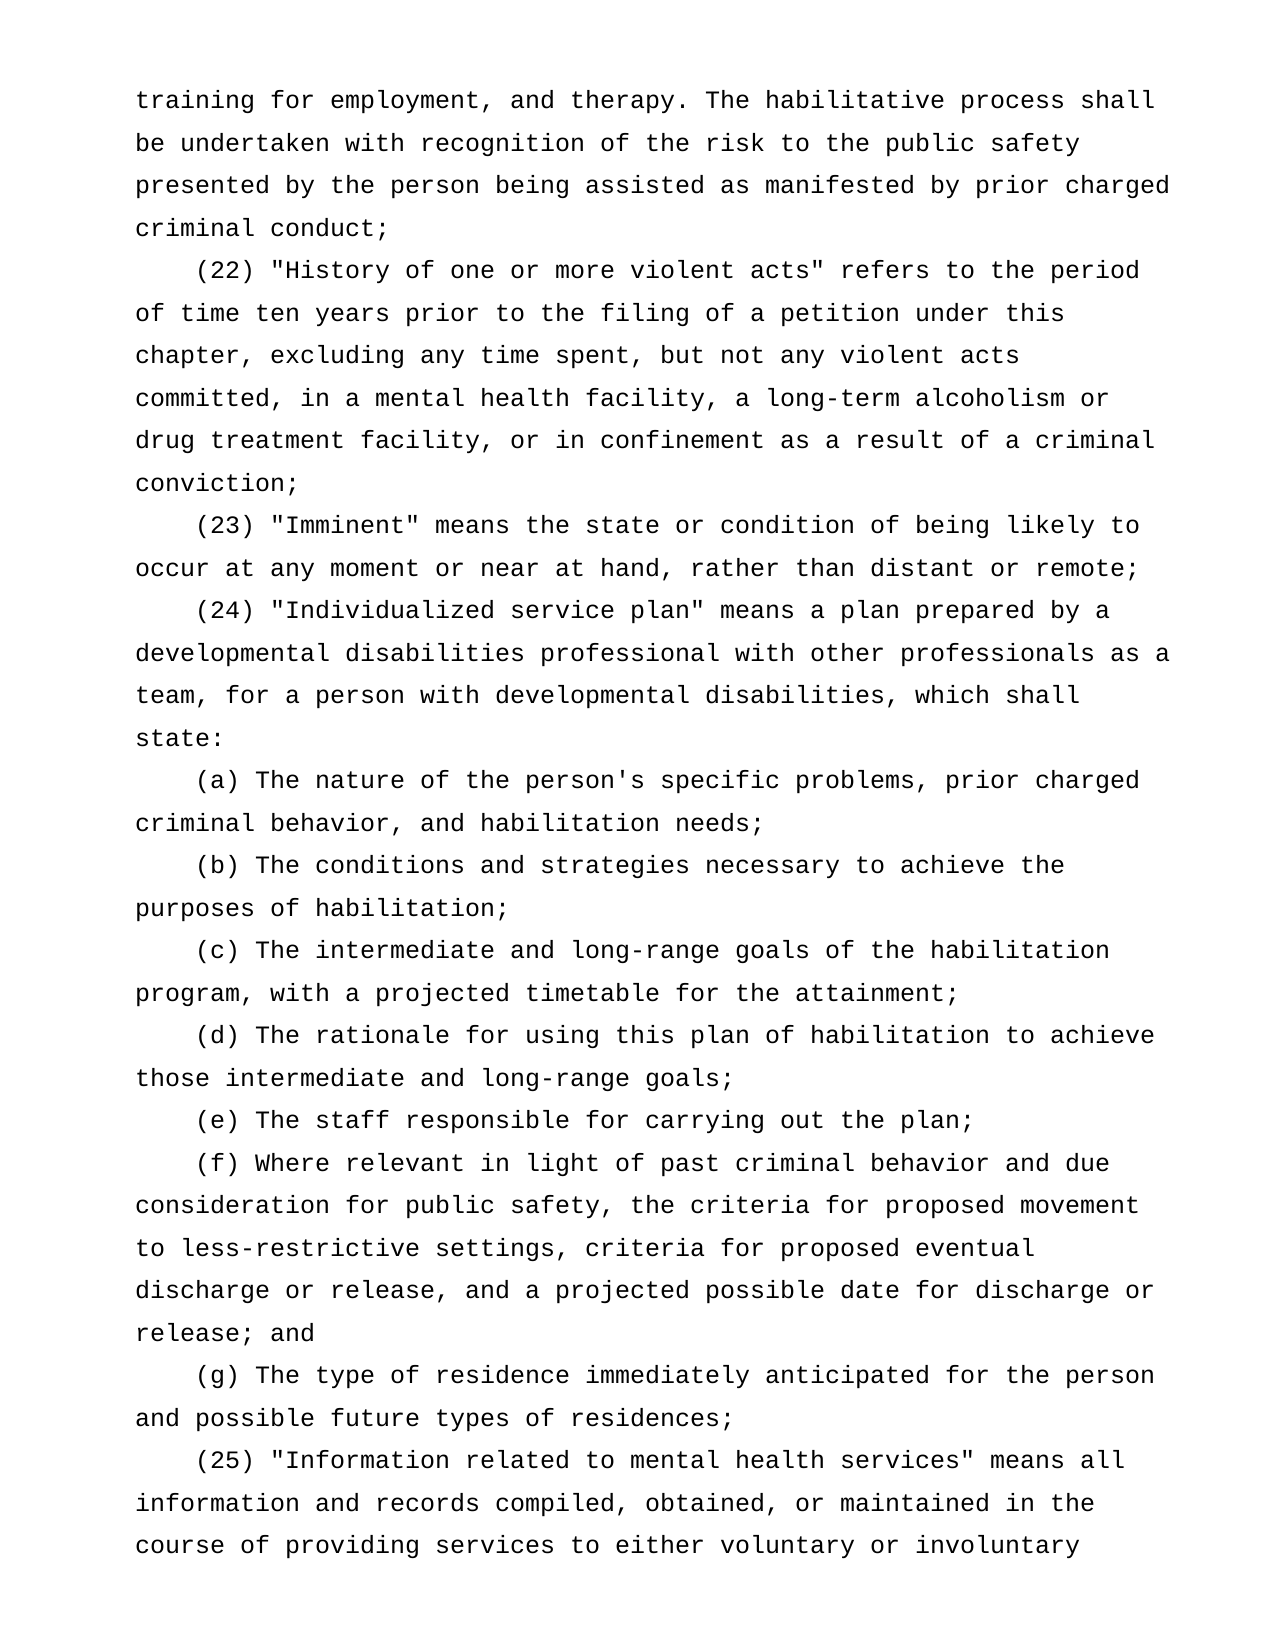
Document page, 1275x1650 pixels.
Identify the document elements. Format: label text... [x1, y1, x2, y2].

text (c) The intermediate and long-range goals of the habilitation program, with a projected timetable for the attainment; [135, 925, 1170, 1010]
text (b) The conditions and strategies necessary to achieve the purposes of habilitation; [135, 840, 1170, 925]
text (22) "History of one or more violent acts" refers to the period of time ten years prior to the filing of a petition under this chapter, excluding any time spent, but not any violent acts committed, in a mental health facility, a long-term alcoholism or drug treatment facility, or in confinement as a result of a criminal conviction; [135, 245, 1170, 500]
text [135, 75, 1170, 245]
text (f) Where relevant in light of past criminal behavior and due consideration for public safety, the criteria for proposed movement to less-restrictive settings, criteria for proposed eventual discharge or release, and a projected possible date for discharge or release; and [135, 1137, 1170, 1350]
text (a) The nature of the person's specific problems, prior charged criminal behavior, and habilitation needs; [135, 755, 1170, 840]
text (e) The staff responsible for carrying out the plan; [135, 1095, 1170, 1137]
text (23) "Imminent" means the state or condition of being likely to occur at any moment or near at hand, rather than distant or remote; [135, 500, 1170, 585]
text (24) "Individualized service plan" means a plan prepared by a developmental disabilities professional with other professionals as a team, for a person with developmental disabilities, which shall state: [135, 585, 1170, 755]
text (d) The rationale for using this plan of habilitation to achieve those intermediate and long-range goals; [135, 1010, 1170, 1095]
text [135, 1435, 1170, 1562]
text (g) The type of residence immediately anticipated for the person and possible future types of residences; [135, 1350, 1170, 1435]
